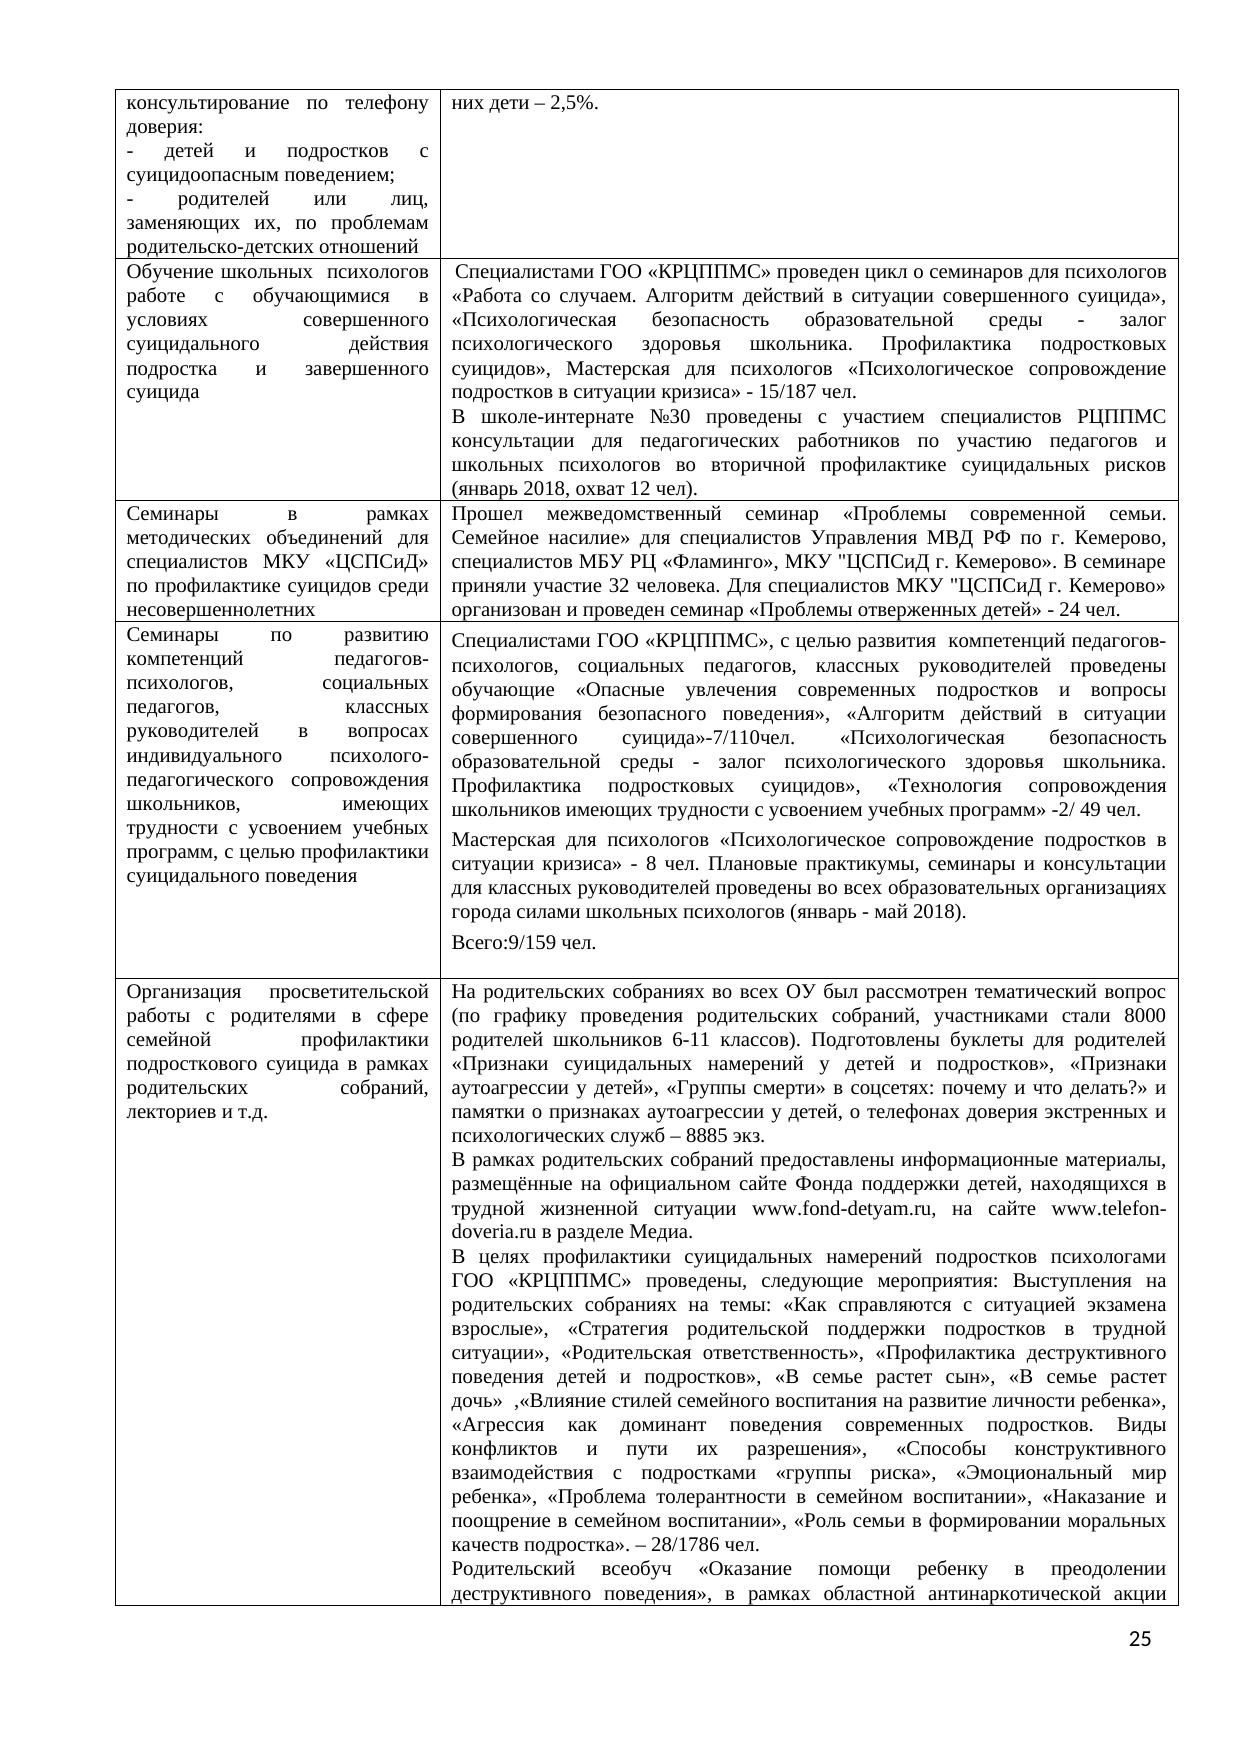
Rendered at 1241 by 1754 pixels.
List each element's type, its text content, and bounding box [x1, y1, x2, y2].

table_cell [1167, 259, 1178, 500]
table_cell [116, 979, 440, 1604]
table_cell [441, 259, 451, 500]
table_cell Специалистами ГОО «КРЦППМС», с целью развития компетенций педагогов-психологов, социальных педагогов, классных руководителей проведены обучающие «Опасные увлечения современных подростков и вопросы формирования безопасного поведения», «Алгоритм действий в ситуации совершенного суицида»-7/110чел. «Психологическая безопасность образовательной среды - залог психологического здоровья школьника. Профилактика подростковых суицидов», «Технология сопровождения школьников имеющих трудности с усвоением учебных программ» -2/ 49 чел. Мастерская для психологов «Психологическое сопровождение подростков в ситуации кризиса» - 8 чел. Плановые практикумы, семинары и консультации для классных руководителей проведены во всех образовательных организациях города силами школьных психологов (январь - май 2018). Всего:9/159 чел. [441, 622, 1178, 978]
table_cell Семинары по развитию компетенций педагогов-психологов, социальных педагогов, классных руководителей в вопросах индивидуального психолого-педагогического сопровождения школьников, имеющих трудности с усвоением учебных программ, с целью профилактики суицидального поведения [116, 622, 440, 978]
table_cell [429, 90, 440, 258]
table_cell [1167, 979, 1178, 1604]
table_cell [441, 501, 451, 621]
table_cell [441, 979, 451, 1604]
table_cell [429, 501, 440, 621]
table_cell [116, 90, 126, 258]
table_cell Обучение школьных психологов работе с обучающимися в условиях совершенного суицидального действия подростка и завершенного суицида [116, 259, 440, 500]
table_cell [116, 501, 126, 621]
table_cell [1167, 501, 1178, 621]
